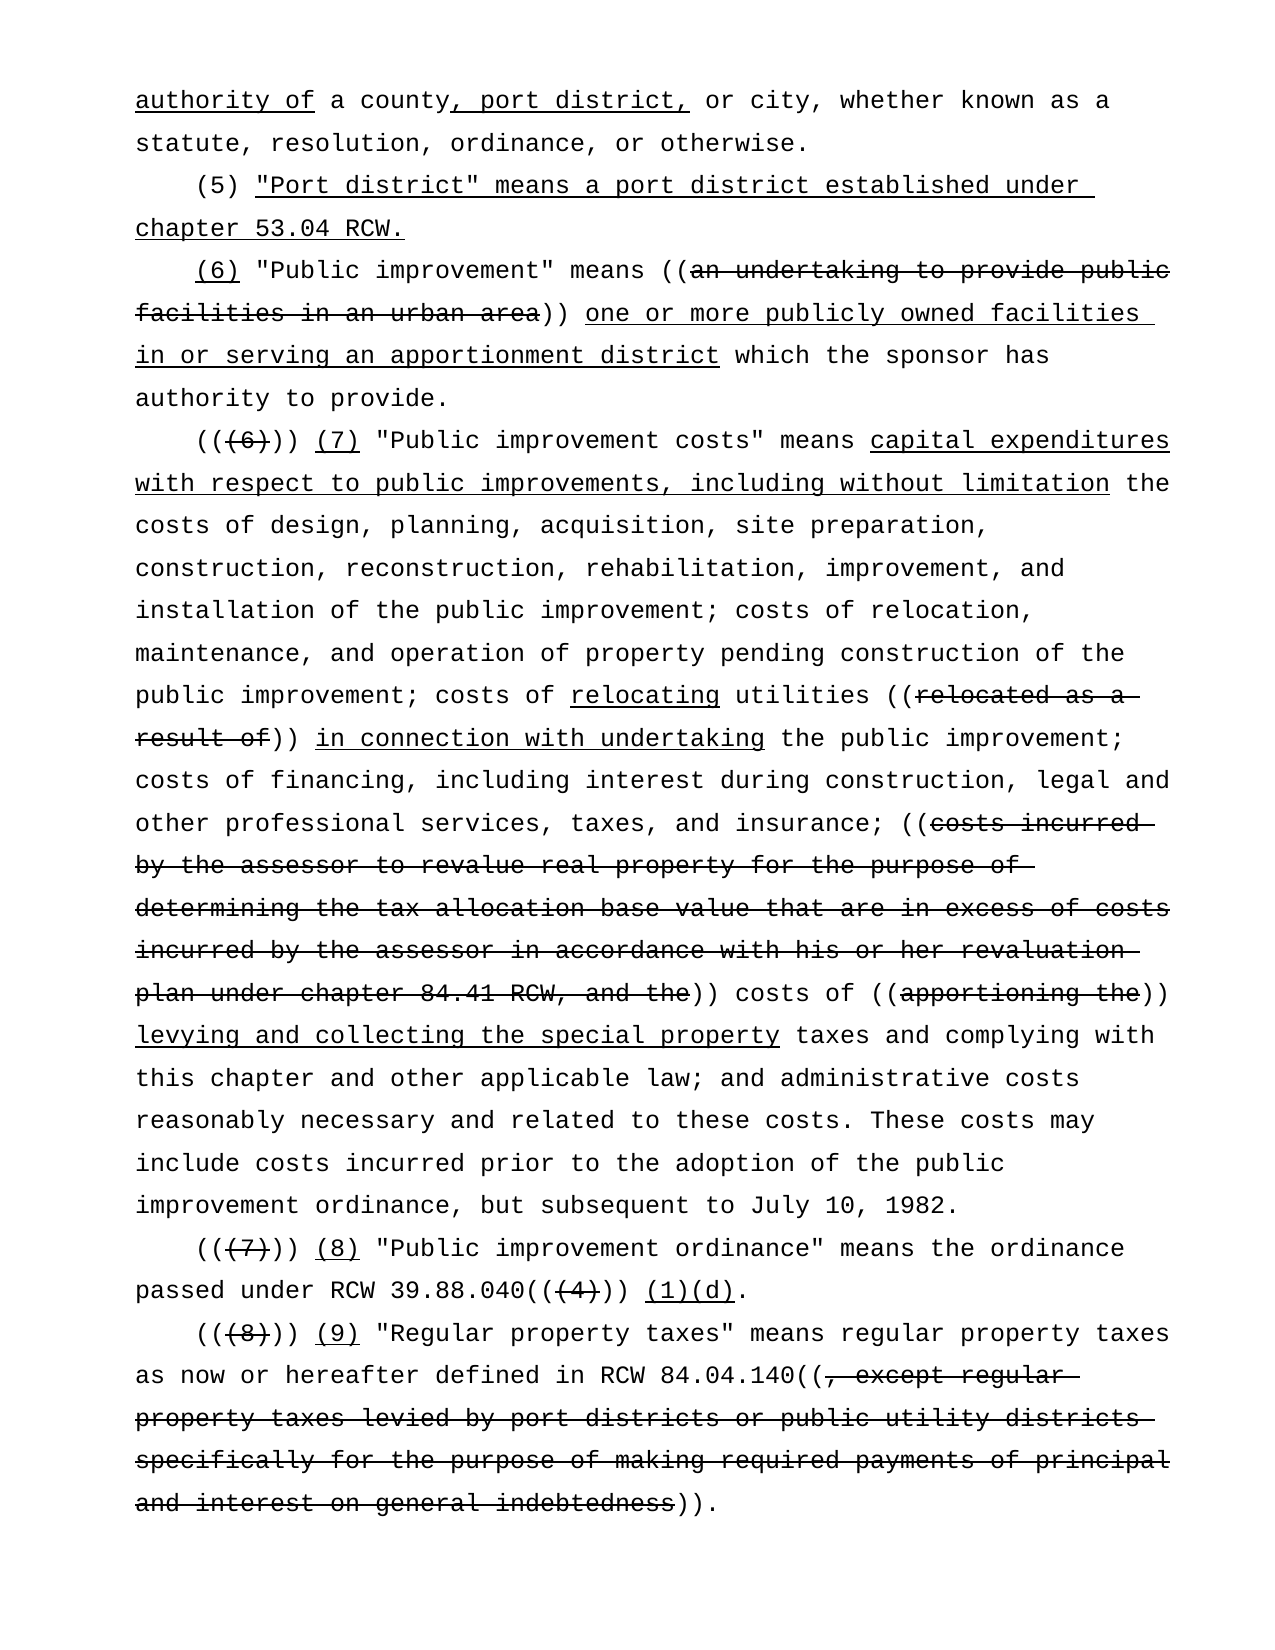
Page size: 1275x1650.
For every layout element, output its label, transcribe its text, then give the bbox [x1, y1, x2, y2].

text (((6))) (7) "Public improvement costs" means capital expenditures with respect to public improvements, including without limitation the costs of design, planning, acquisition, site preparation, construction, reconstruction, rehabilitation, improvement, and installation of the public improvement; costs of relocation, maintenance, and operation of property pending construction of the public improvement; costs of relocating utilities ((relocated as a result of)) in connection with undertaking the public improvement; costs of financing, including interest during construction, legal and other professional services, taxes, and insurance; ((costs incurred by the assessor to revalue real property for the purpose of determining the tax allocation base value that are in excess of costs incurred by the assessor in accordance with his or her revaluation plan under chapter 84.41 RCW, and the)) costs of ((apportioning the)) levying and collecting the special property taxes and complying with this chapter and other applicable law; and administrative costs reasonably necessary and related to these costs. These costs may include costs incurred prior to the adoption of the public improvement ordinance, but subsequent to July 10, 1982. [135, 415, 1170, 909]
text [135, 75, 1170, 160]
text (((8))) (9) "Regular property taxes" means regular property taxes as now or hereafter defined in RCW 84.04.140((, except regular property taxes levied by port districts or public utility districts specifically for the purpose of making required payments of principal and interest on general indebtedness)). [135, 1463, 1170, 1520]
text (((6))) (7) "Public improvement costs" means capital expenditures with respect to public improvements, including without limitation the costs of design, planning, acquisition, site preparation, construction, reconstruction, rehabilitation, improvement, and installation of the public improvement; costs of relocation, maintenance, and operation of property pending construction of the public improvement; costs of relocating utilities ((relocated as a result of)) in connection with undertaking the public improvement; costs of financing, including interest during construction, legal and other professional services, taxes, and insurance; ((costs incurred by the assessor to revalue real property for the purpose of determining the tax allocation base value that are in excess of costs incurred by the assessor in accordance with his or her revaluation plan under chapter 84.41 RCW, and the)) costs of ((apportioning the)) levying and collecting the special property taxes and complying with this chapter and other applicable law; and administrative costs reasonably necessary and related to these costs. These costs may include costs incurred prior to the adoption of the public improvement ordinance, but subsequent to July 10, 1982. [135, 911, 1170, 1222]
text (6) "Public improvement" means ((an undertaking to provide public facilities in an urban area)) one or more publicly owned facilities in or serving an apportionment district which the sponsor has authority to provide. [135, 245, 1170, 415]
text (((8))) (9) "Regular property taxes" means regular property taxes as now or hereafter defined in RCW 84.04.140((, except regular property taxes levied by port districts or public utility districts specifically for the purpose of making required payments of principal and interest on general indebtedness)). [135, 1307, 1170, 1461]
text (((7))) (8) "Public improvement ordinance" means the ordinance passed under RCW 39.88.040(((4))) (1)(d). [135, 1222, 1170, 1307]
text (5) "Port district" means a port district established under chapter 53.04 RCW. [135, 160, 1170, 245]
